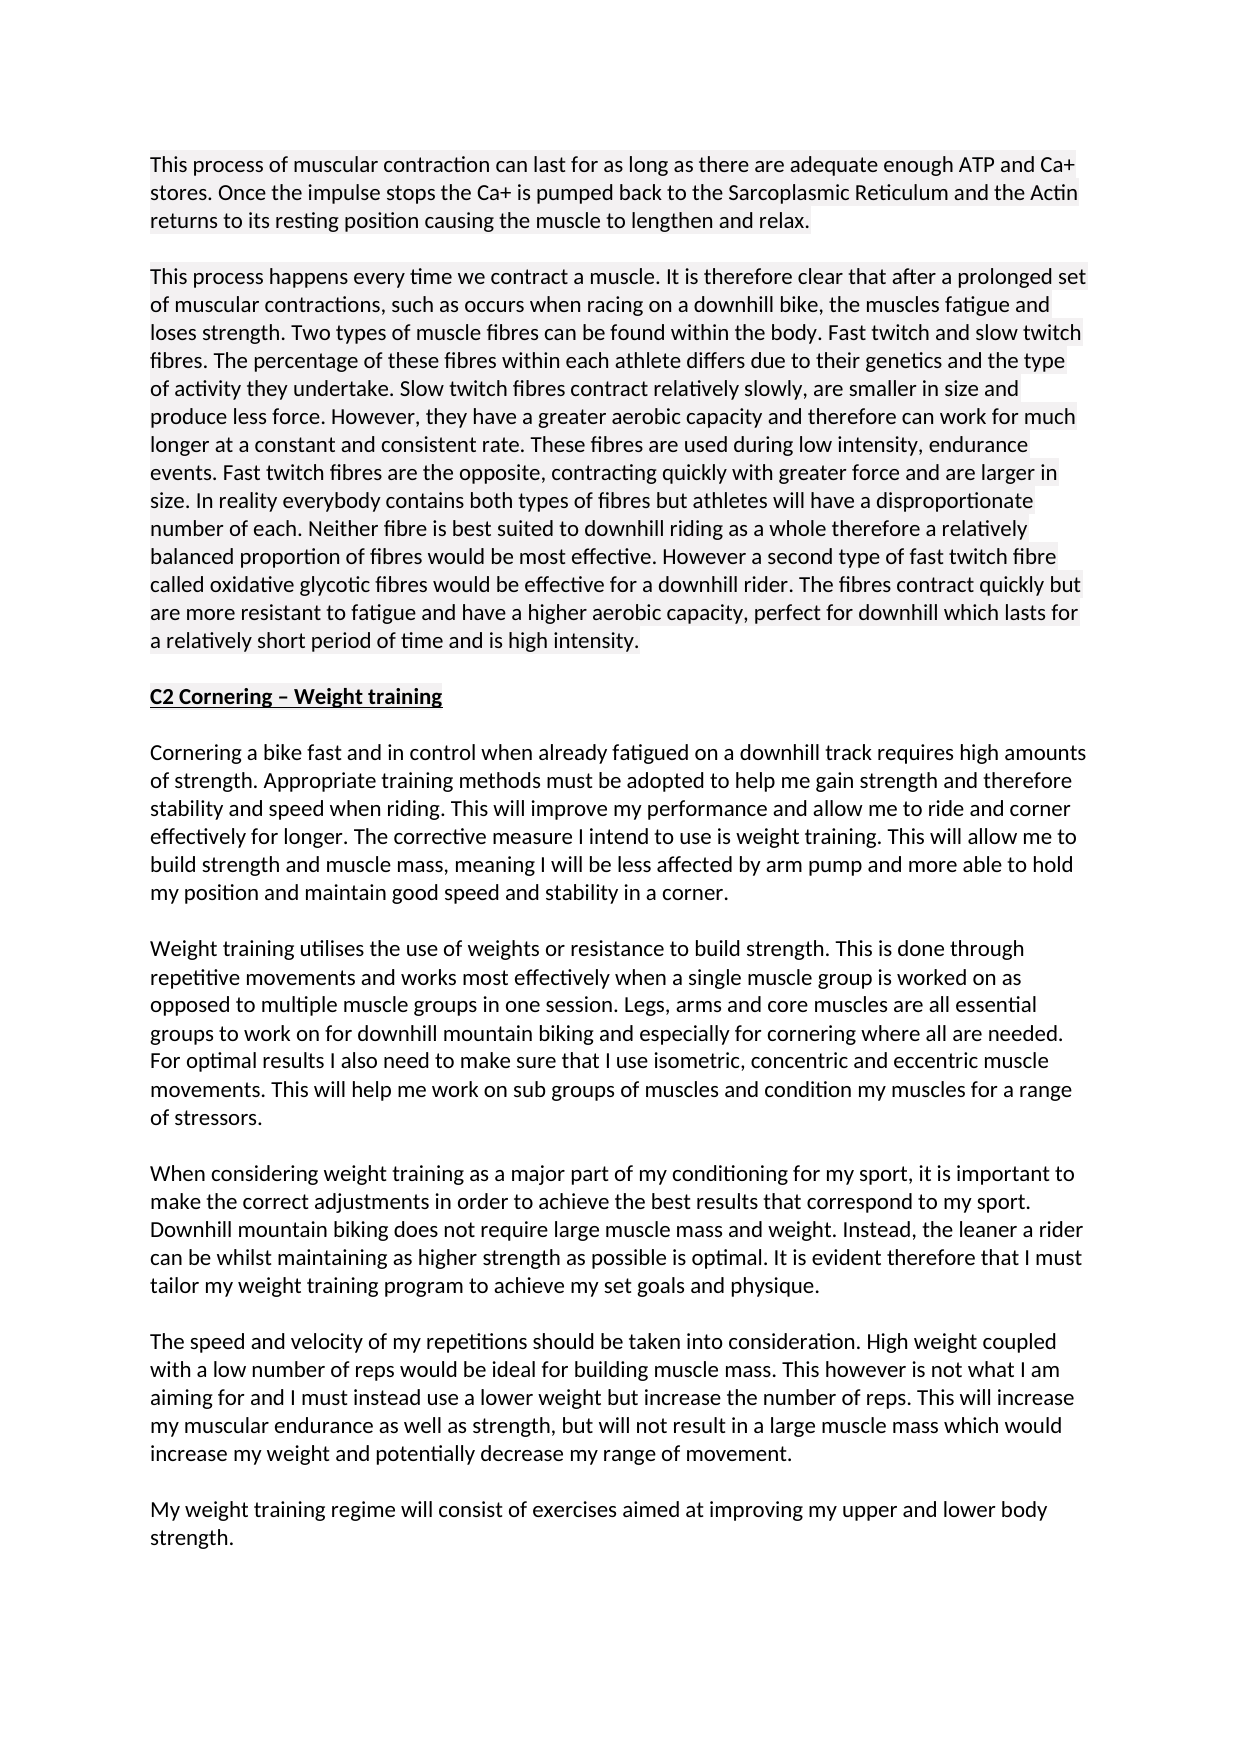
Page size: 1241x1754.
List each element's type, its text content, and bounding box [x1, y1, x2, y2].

text My weight training regime will consist of exercises aimed at improving my upper and lower body strength. [150, 1495, 1090, 1551]
text The speed and velocity of my repetitions should be taken into consideration. High weight coupled with a low number of reps would be ideal for building muscle mass. This however is not what I am aiming for and I must instead use a lower weight but increase the number of reps. This will increase my muscular endurance as well as strength, but will not result in a large muscle mass which would increase my weight and potentially decrease my range of movement. [150, 1327, 1090, 1467]
text Weight training utilises the use of weights or resistance to build strength. This is done through repetitive movements and works most effectively when a single muscle group is worked on as opposed to multiple muscle groups in one session. Legs, arms and core muscles are all essential groups to work on for downhill mountain biking and especially for cornering where all are needed. For optimal results I also need to make sure that I use isometric, concentric and eccentric muscle movements. This will help me work on sub groups of muscles and condition my muscles for a range of stressors. [150, 934, 1090, 1131]
text C2 Cornering – Weight training [150, 682, 1090, 710]
text Cornering a bike fast and in control when already fatigued on a downhill track requires high amounts of strength. Appropriate training methods must be adopted to help me gain strength and therefore stability and speed when riding. This will improve my performance and allow me to ride and corner effectively for longer. The corrective measure I intend to use is weight training. This will allow me to build strength and muscle mass, meaning I will be less affected by arm pump and more able to hold my position and maintain good speed and stability in a corner. [150, 738, 1090, 907]
text This process happens every time we contract a muscle. It is therefore clear that after a prolonged set of muscular contractions, such as occurs when racing on a downhill bike, the muscles fatigue and loses strength. Two types of muscle fibres can be found within the body. Fast twitch and slow twitch fibres. The percentage of these fibres within each athlete differs due to their genetics and the type of activity they undertake. Slow twitch fibres contract relatively slowly, are smaller in size and produce less force. However, they have a greater aerobic capacity and therefore can work for much longer at a constant and consistent rate. These fibres are used during low intensity, endurance events. Fast twitch fibres are the opposite, contracting quickly with greater force and are larger in size. In reality everybody contains both types of fibres but athletes will have a disproportionate number of each. Neither fibre is best suited to downhill riding as a whole therefore a relatively balanced proportion of fibres would be most effective. However a second type of fast twitch fibre called oxidative glycotic fibres would be effective for a downhill rider. The fibres contract quickly but are more resistant to fatigue and have a higher aerobic capacity, perfect for downhill which lasts for a relatively short period of time and is high intensity. [640, 262, 1090, 654]
text This process of muscular contraction can last for as long as there are adequate enough ATP and Ca+ stores. Once the impulse stops the Ca+ is pumped back to the Sarcoplasmic Reticulum and the Actin returns to its resting position causing the muscle to lengthen and relax. [811, 150, 1090, 234]
text When considering weight training as a major part of my conditioning for my sport, it is important to make the correct adjustments in order to achieve the best results that correspond to my sport. Downhill mountain biking does not require large muscle mass and weight. Instead, the leaner a rider can be whilst maintaining as higher strength as possible is optimal. It is evident therefore that I must tailor my weight training program to achieve my set goals and physique. [150, 1159, 1090, 1299]
